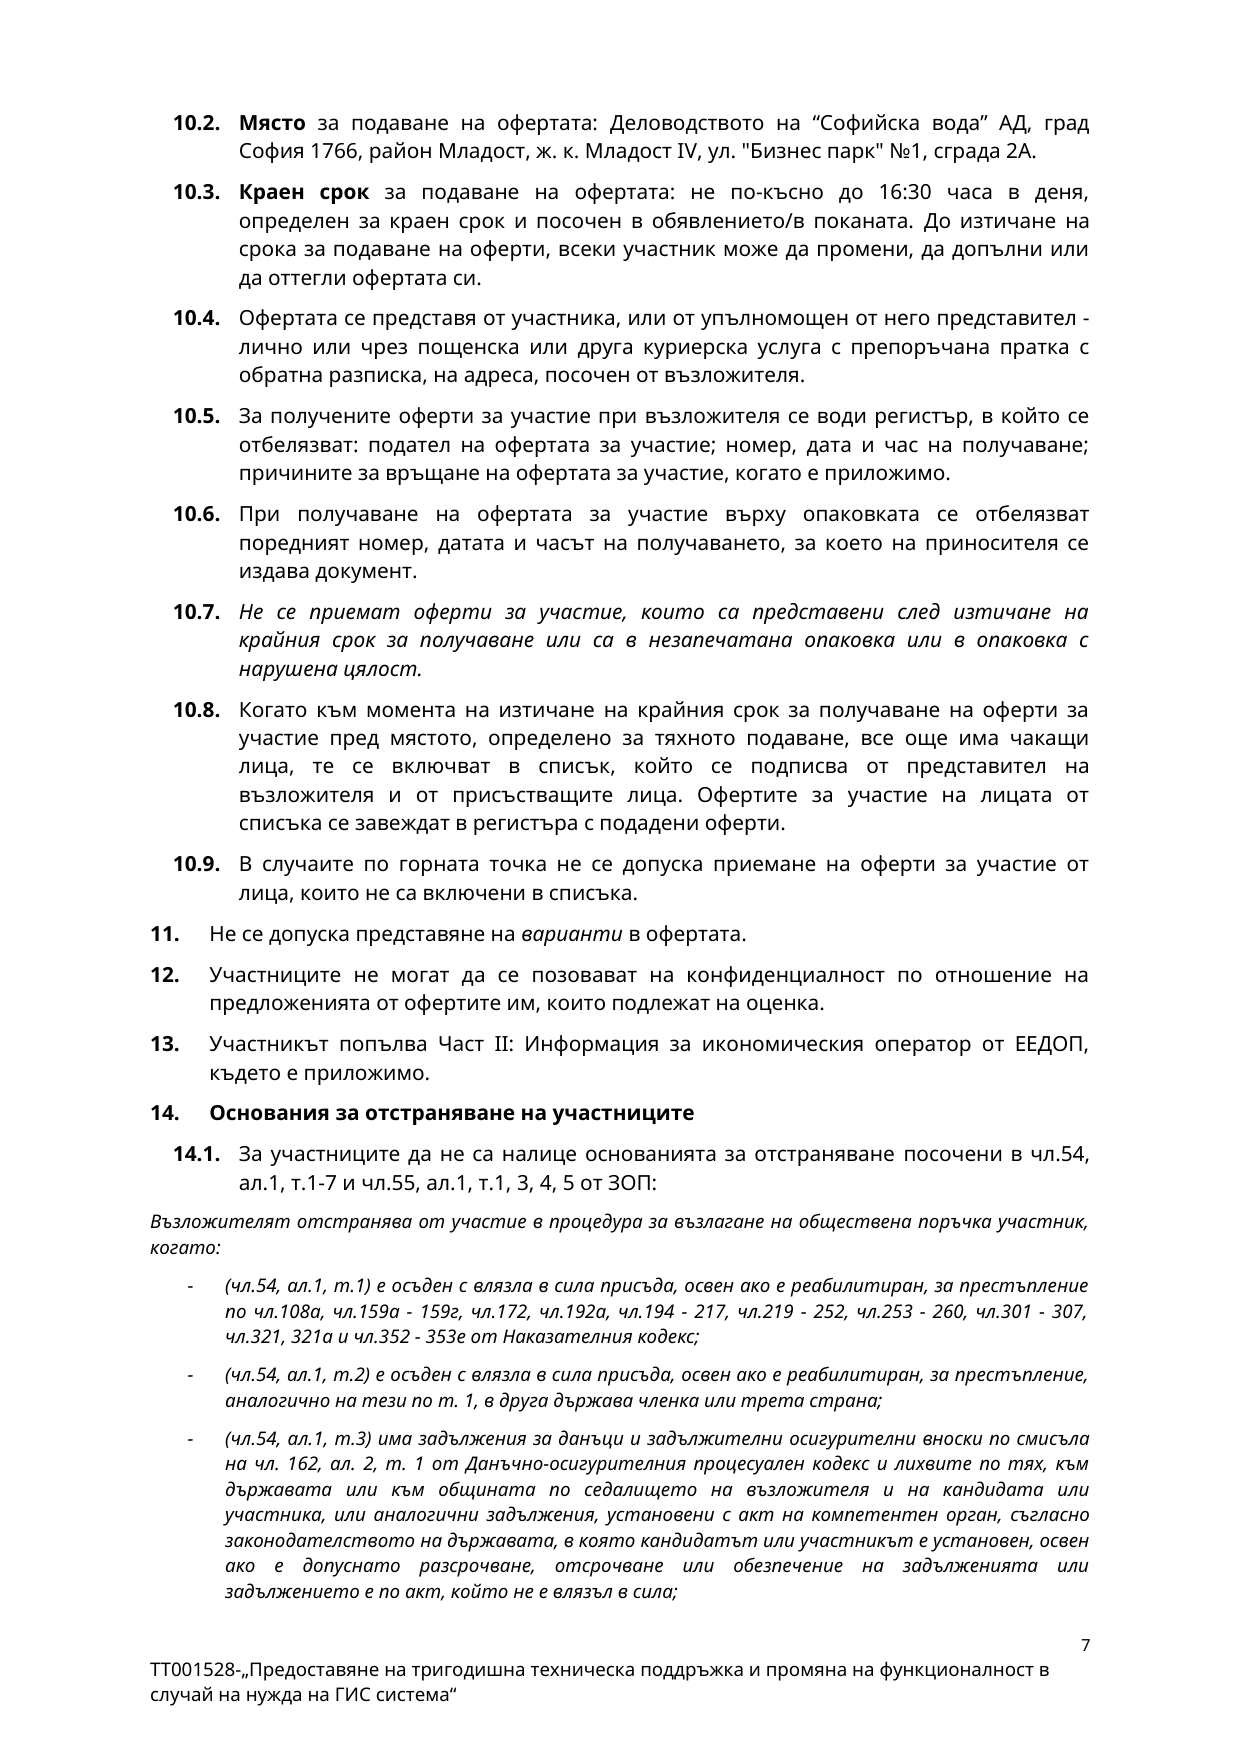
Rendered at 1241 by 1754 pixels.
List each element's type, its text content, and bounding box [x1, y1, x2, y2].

list Не се приемат оферти за участие, които са представени след изтичане на крайния срок за получаване или са в незапечатана опаковка или в опаковка с нарушена цялост. [173, 597, 1090, 682]
list Когато към момента на изтичане на крайния срок за получаване на оферти за участие пред мястото, определено за тяхното подаване, все още има чакащи лица, те се включват в списък, който се подписва от представител на възложителя и от присъстващите лица. Офертите за участие на лицата от списъка се завеждат в регистъра с подадени оферти. [173, 695, 1090, 837]
list Място за подаване на офертата: Деловодството на “Софийска вода” АД, град София 1766, район Младост, ж. к. Младост ІV, ул. "Бизнес парк" №1, сграда 2А. [173, 108, 1090, 165]
list За участниците да не са налице основанията за отстраняване посочени в чл.54, ал.1, т.1-7 и чл.55, ал.1, т.1, 3, 4, 5 от ЗОП: [173, 1139, 1090, 1196]
list За получените оферти за участие при възложителя се води регистър, в който се отбелязват: подател на офертата за участие; номер, дата и час на получаване; причините за връщане на офертата за участие, когато е приложимо. [173, 401, 1090, 487]
list Офертата се представя от участника, или от упълномощен от него представител - лично или чрез пощенска или друга куриерска услуга с препоръчана пратка с обратна разписка, на адреса, посочен от възложителя. [173, 303, 1090, 389]
list Основания за отстраняване на участниците [150, 1098, 1090, 1127]
list Краен срок за подаване на офертата: не по-късно до 16:30 часа в деня, определен за краен срок и посочен в обявлението/в поканата. До изтичане на срока за подаване на оферти, всеки участник може да промени, да допълни или да оттегли офертата си. [173, 177, 1090, 291]
list Участникът попълва Част II: Информация за икономическия оператор от ЕЕДОП, където е приложимо. [150, 1029, 1090, 1086]
list Участниците не могат да се позовават на конфиденциалност по отношение на предложенията от офертите им, които подлежат на оценка. [150, 960, 1090, 1017]
list (чл.54, ал.1, т.2) е осъден с влязла в сила присъда, освен ако е реабилитиран, за престъпление, аналогично на тези по т. 1, в друга държава членка или трета страна; [187, 1361, 1090, 1412]
list В случаите по горната точка не се допуска приемане на оферти за участие от лица, които не са включени в списъка. [173, 849, 1090, 906]
list (чл.54, ал.1, т.1) е осъден с влязла в сила присъда, освен ако е реабилитиран, за престъпление по чл.108а, чл.159а - 159г, чл.172, чл.192а, чл.194 - 217, чл.219 - 252, чл.253 - 260, чл.301 - 307, чл.321, 321а и чл.352 - 353е от Наказателния кодекс; [187, 1272, 1090, 1349]
list (чл.54, ал.1, т.3) има задължения за данъци и задължителни осигурителни вноски по смисъла на чл. 162, ал. 2, т. 1 от Данъчно-осигурителния процесуален кодекс и лихвите по тях, към държавата или към общината по седалището на възложителя и на кандидата или участника, или аналогични задължения, установени с акт на компетентен орган, съгласно законодателството на държавата, в която кандидатът или участникът е установен, освен ако е допуснато разсрочване, отсрочване или обезпечение на задълженията или задължението е по акт, който не е влязъл в сила; [187, 1425, 1090, 1604]
text Възложителят отстранява от участие в процедура за възлагане на обществена поръчка участник, когато: [150, 1209, 1090, 1260]
list При получаване на офертата за участие върху опаковката се отбелязват поредният номер, датата и часът на получаването, за което на приносителя се издава документ. [173, 499, 1090, 584]
list Не се допуска представяне на варианти в офертата. [150, 919, 1090, 947]
